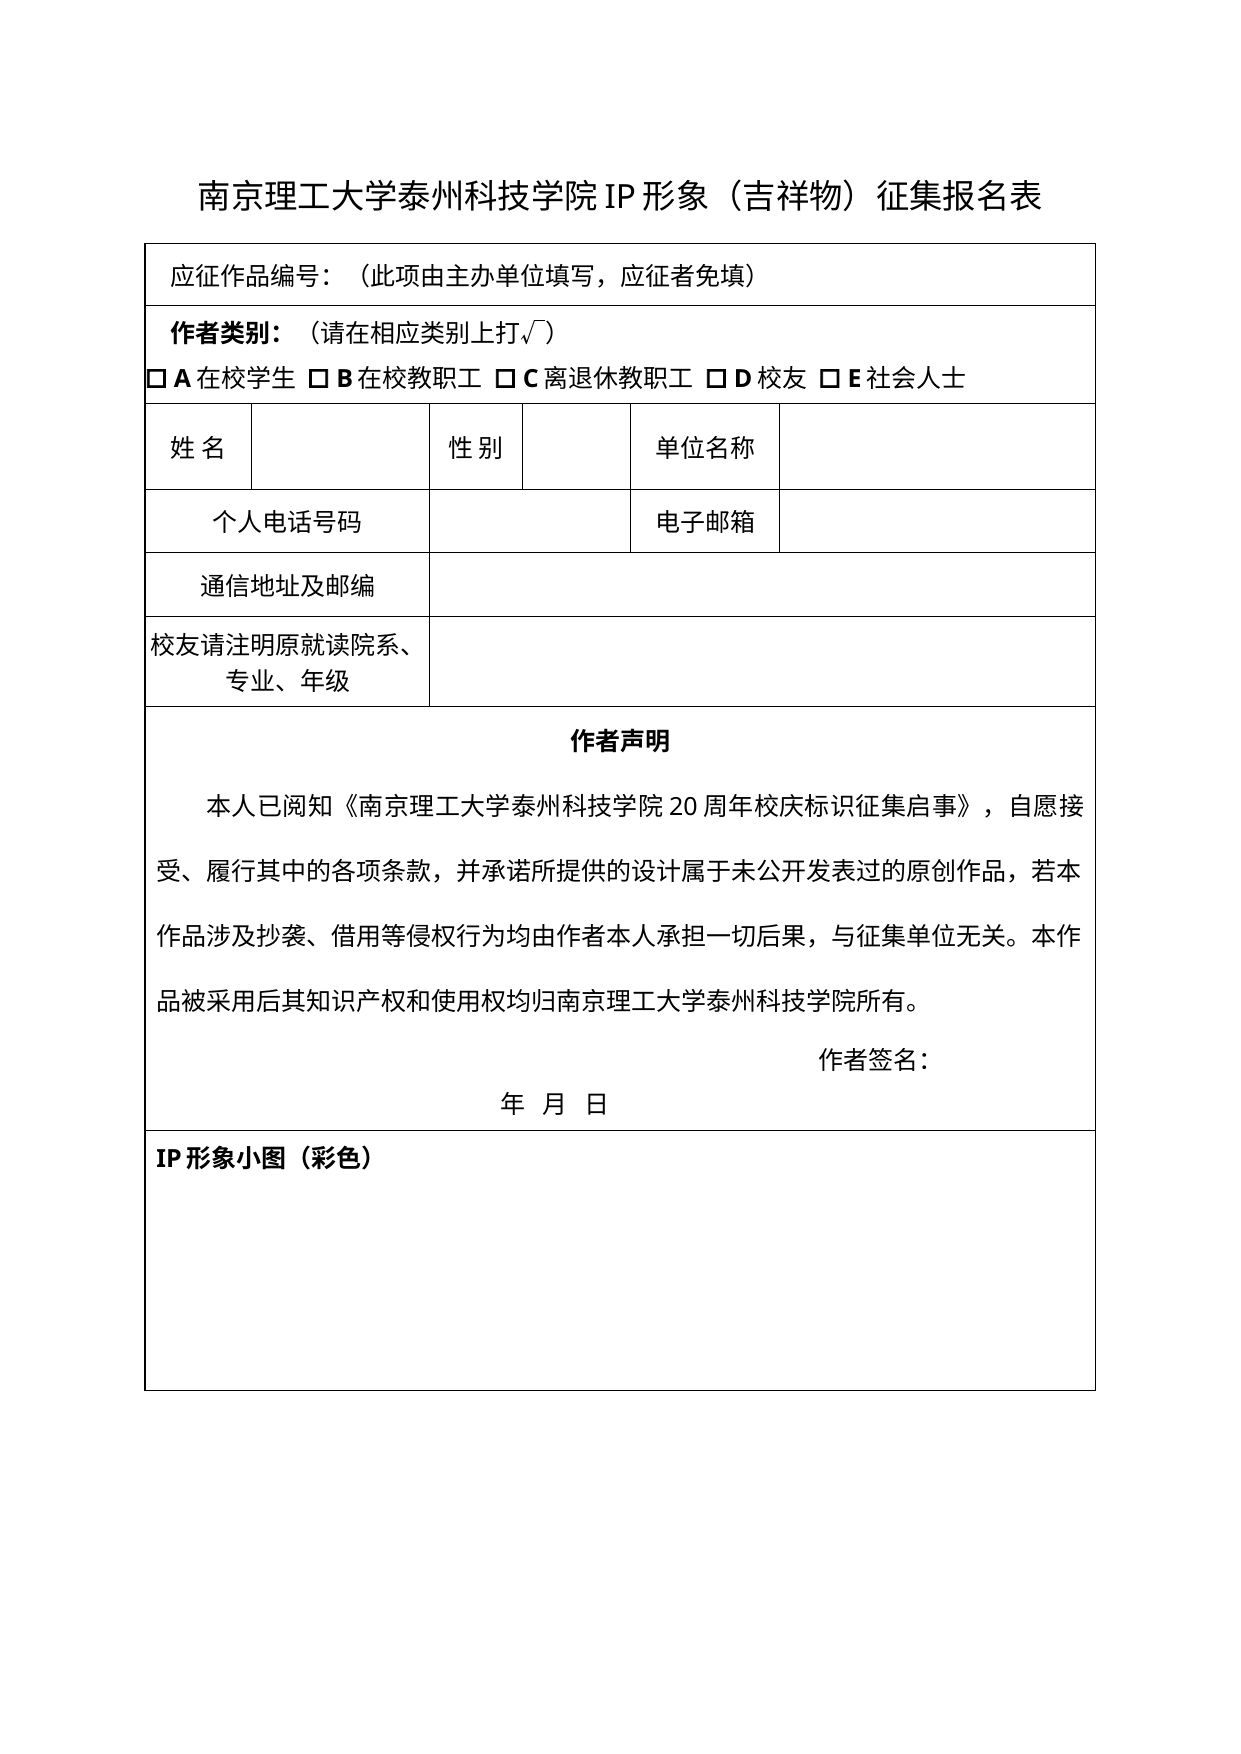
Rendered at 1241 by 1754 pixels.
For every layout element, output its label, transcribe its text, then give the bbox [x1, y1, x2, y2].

table_cell 个人电话号码 [146, 490, 429, 552]
table_cell 作者类别：（请在相应类别上打√） A在校学生 B在校教职工 C离退休教职工 D校友 E社会人士 [146, 306, 1095, 403]
table_cell 性 别 [430, 404, 522, 489]
table_cell [780, 404, 1095, 489]
table_cell 作者声明 本人已阅知《南京理工大学泰州科技学院20周年校庆标识征集启事》，自愿接受、履行其中的各项条款，并承诺所提供的设计属于未公开发表过的原创作品，若本作品涉及抄袭、借用等侵权行为均由作者本人承担一切后果，与征集单位无关。本作品被采用后其知识产权和使用权均归南京理工大学泰州科技学院所有。 作者签名： 年 月 日 [146, 707, 1095, 1129]
table_cell IP形象小图（彩色） [146, 1131, 1095, 1390]
table_header 应征作品编号：（此项由主办单位填写，应征者免填） [146, 244, 1095, 304]
table_cell 校友请注明原就读院系、专业、年级 [146, 617, 429, 706]
table_cell [430, 617, 1095, 706]
text 南京理工大学泰州科技学院IP形象（吉祥物）征集报名表 [187, 162, 1053, 227]
table_cell 电子邮箱 [631, 490, 779, 552]
table_cell 通信地址及邮编 [146, 553, 429, 616]
table_cell 单位名称 [631, 404, 779, 489]
table_cell [780, 490, 1095, 552]
table_cell [430, 490, 630, 552]
table_cell 姓 名 [146, 404, 251, 489]
table_cell [252, 404, 429, 489]
table_cell [523, 404, 630, 489]
table_cell [430, 553, 1095, 616]
